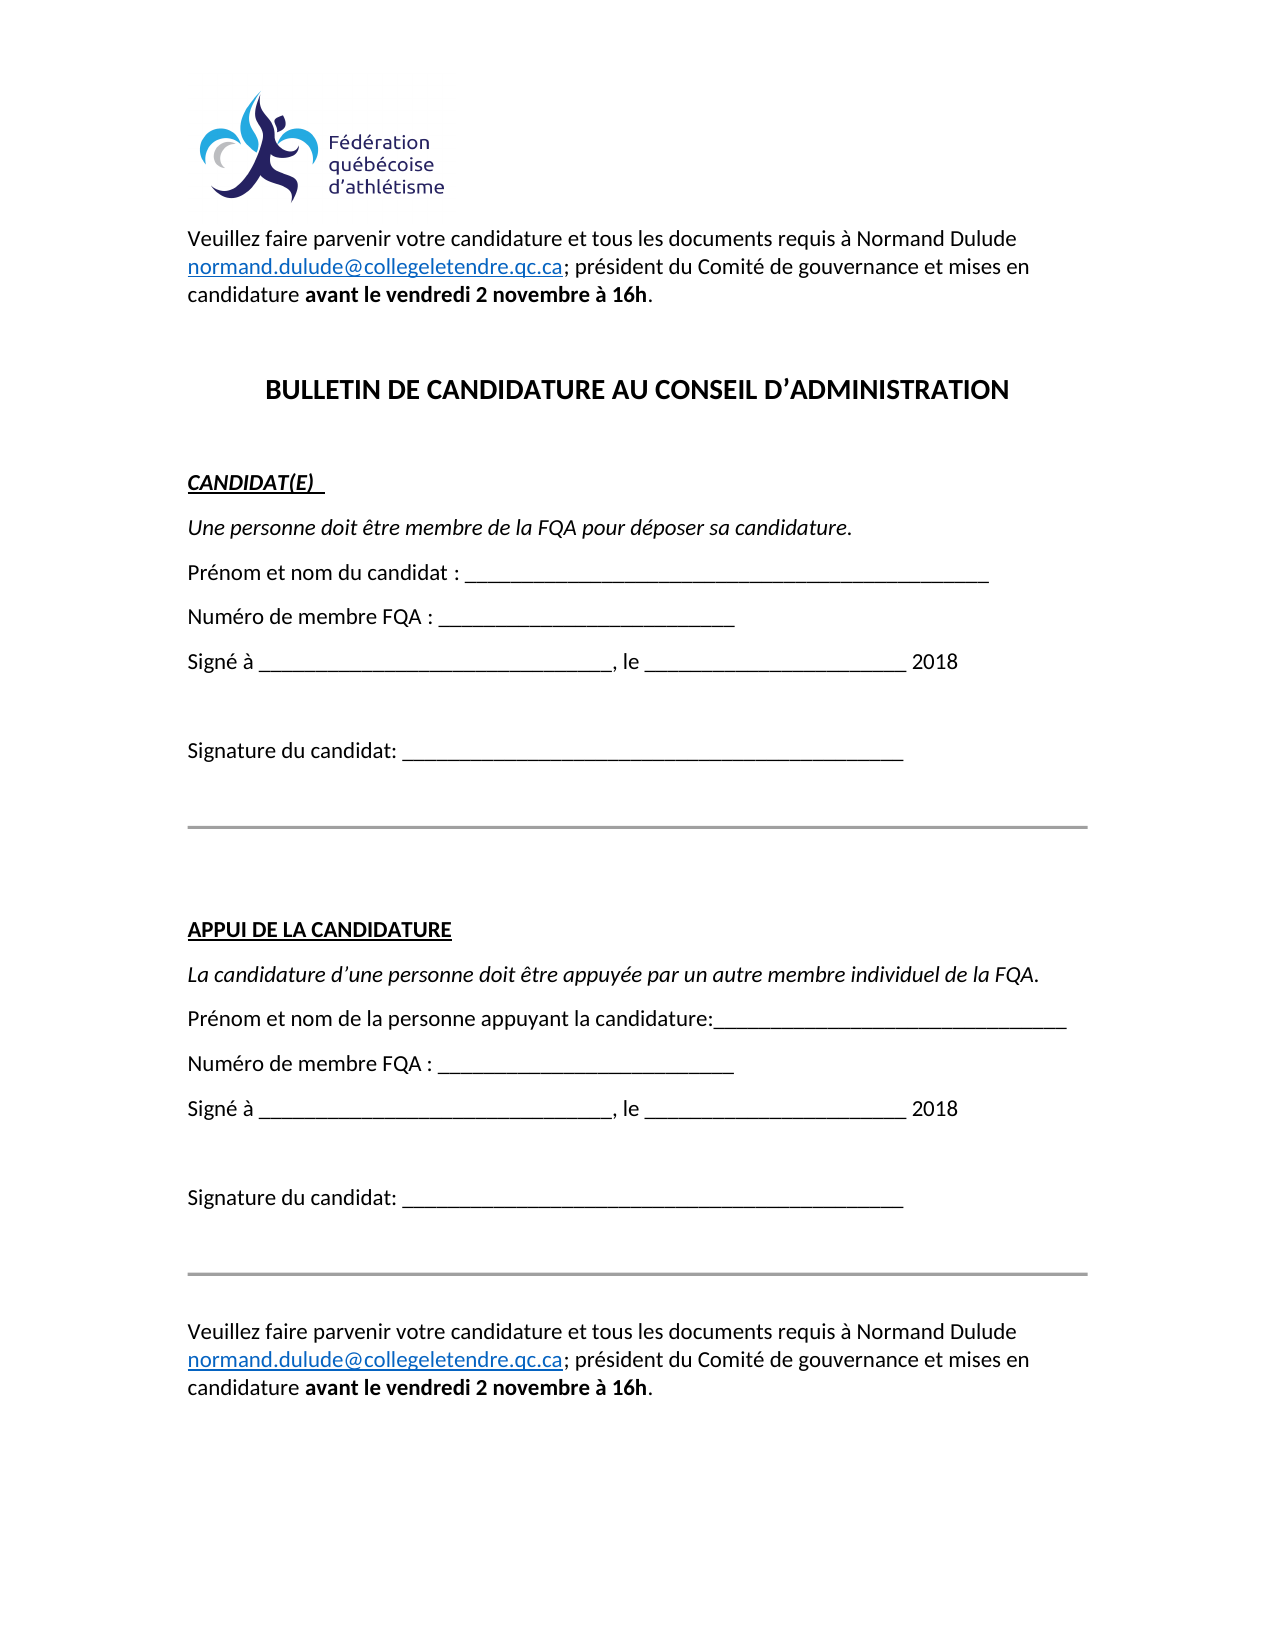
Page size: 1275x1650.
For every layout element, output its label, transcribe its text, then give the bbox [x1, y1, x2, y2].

text Numéro de membre FQA : __________________________ [187, 602, 1087, 630]
text Une personne doit être membre de la FQA pour déposer sa candidature. [187, 513, 1087, 541]
text Signé à _______________________________, le _______________________ 2018 [187, 1094, 1087, 1122]
text BULLETIN DE CANDIDATURE AU CONSEIL D’ADMINISTRATION [187, 371, 1087, 407]
text CANDIDAT(E) [187, 468, 1087, 496]
text Signé à _______________________________, le _______________________ 2018 [187, 647, 1087, 675]
text Signature du candidat: ____________________________________________ [187, 1183, 1087, 1211]
text Prénom et nom du candidat : ______________________________________________ [187, 558, 1087, 586]
text APPUI DE LA CANDIDATURE [187, 915, 1087, 943]
text Prénom et nom de la personne appuyant la candidature:_______________________________ [187, 1004, 1087, 1033]
text Veuillez faire parvenir votre candidature et tous les documents requis à Normand Dulude normand.dulude@collegeletendre.qc.ca; président du Comité de gouvernance et mises en candidature avant le vendredi 2 novembre à 16h. [187, 1317, 1087, 1401]
text Numéro de membre FQA : __________________________ [187, 1049, 1087, 1077]
text Signature du candidat: ____________________________________________ [187, 736, 1087, 764]
text La candidature d’une personne doit être appuyée par un autre membre individuel de la FQA. [187, 960, 1087, 988]
text Veuillez faire parvenir votre candidature et tous les documents requis à Normand Dulude normand.dulude@collegeletendre.qc.ca; président du Comité de gouvernance et mises en candidature avant le vendredi 2 novembre à 16h. [187, 224, 1087, 308]
picture [187, 73, 457, 224]
